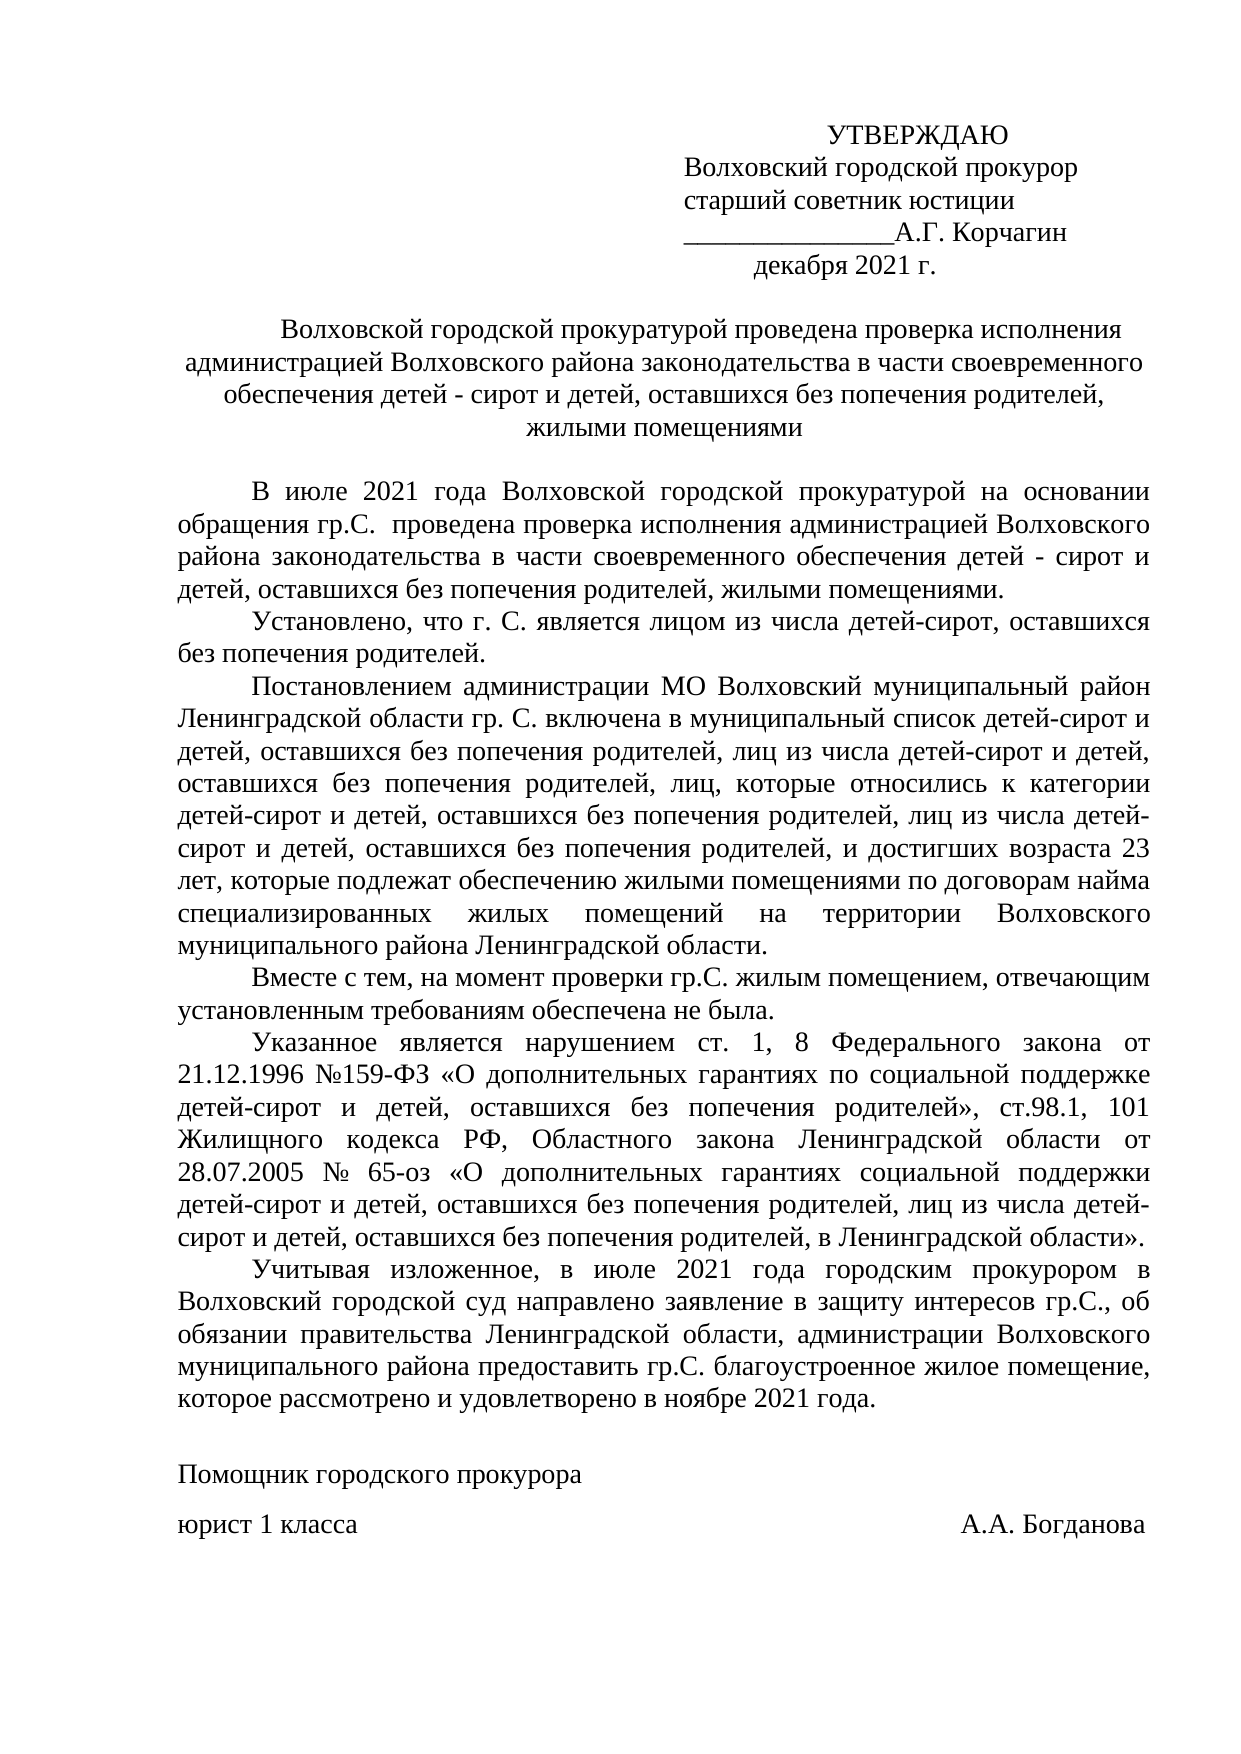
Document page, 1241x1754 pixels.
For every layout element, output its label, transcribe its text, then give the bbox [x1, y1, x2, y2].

text _______________А.Г. Корчагин [683, 215, 1152, 248]
text Постановлением администрации МО Волховский муниципальный район Ленинградской области гр. С. включена в муниципальный список детей-сирот и детей, оставшихся без попечения родителей, лиц из числа детей-сирот и детей, оставшихся без попечения родителей, лиц, которые относились к категории детей-сирот и детей, оставшихся без попечения родителей, лиц из числа детей-сирот и детей, оставшихся без попечения родителей, и достигших возраста 23 лет, которые подлежат обеспечению жилыми помещениями по договорам найма специализированных жилых помещений на территории Волховского муниципального района Ленинградской области. [177, 669, 1152, 960]
text Учитывая изложенное, в июле 2021 года городским прокурором в Волховский городской суд направлено заявление в защиту интересов гр.С., об обязании правительства Ленинградской области, администрации Волховского муниципального района предоставить гр.С. благоустроенное жилое помещение, которое рассмотрено и удовлетворено в ноябре 2021 года. [177, 1252, 1152, 1414]
text декабря . [683, 248, 1152, 280]
text УТВЕРЖДАЮ [683, 118, 1152, 151]
text Волховский городской прокурор [683, 151, 1152, 183]
text старший советник юстиции [683, 183, 1152, 215]
text Установлено, что г. С. является лицом из числа детей-сирот, оставшихся без попечения родителей. [177, 604, 1152, 669]
text Вместе с тем, на момент проверки гр.С. жилым помещением, отвечающим установленным требованиям обеспечена не была. [177, 960, 1152, 1025]
text Указанное является нарушением ст. 1, 8 Федерального закона от 21.12.1996 №159-ФЗ «О дополнительных гарантиях по социальной поддержке детей-сирот и детей, оставшихся без попечения родителей», ст.98.1, 101 Жилищного кодекса РФ, Областного закона Ленинградской области от 28.07.2005 № 65-оз «О дополнительных гарантиях социальной поддержки детей-сирот и детей, оставшихся без попечения родителей, лиц из числа детей-сирот и детей, оставшихся без попечения родителей, в Ленинградской области». [177, 1025, 1152, 1252]
text В июле 2021 года Волховской городской прокуратурой на основании обращения гр.С. проведена проверка исполнения администрацией Волховского района законодательства в части своевременного обеспечения детей - сирот и детей, оставшихся без попечения родителей, жилыми помещениями. [177, 474, 1152, 604]
text юрист 1 класса А.А. Богданова [177, 1514, 1152, 1539]
text Помощник городского прокурора [177, 1464, 1152, 1489]
text Волховской городской прокуратурой проведена проверка исполнения администрацией Волховского района законодательства в части своевременного обеспечения детей - сирот и детей, оставшихся без попечения родителей, жилыми помещениями [177, 312, 1152, 442]
